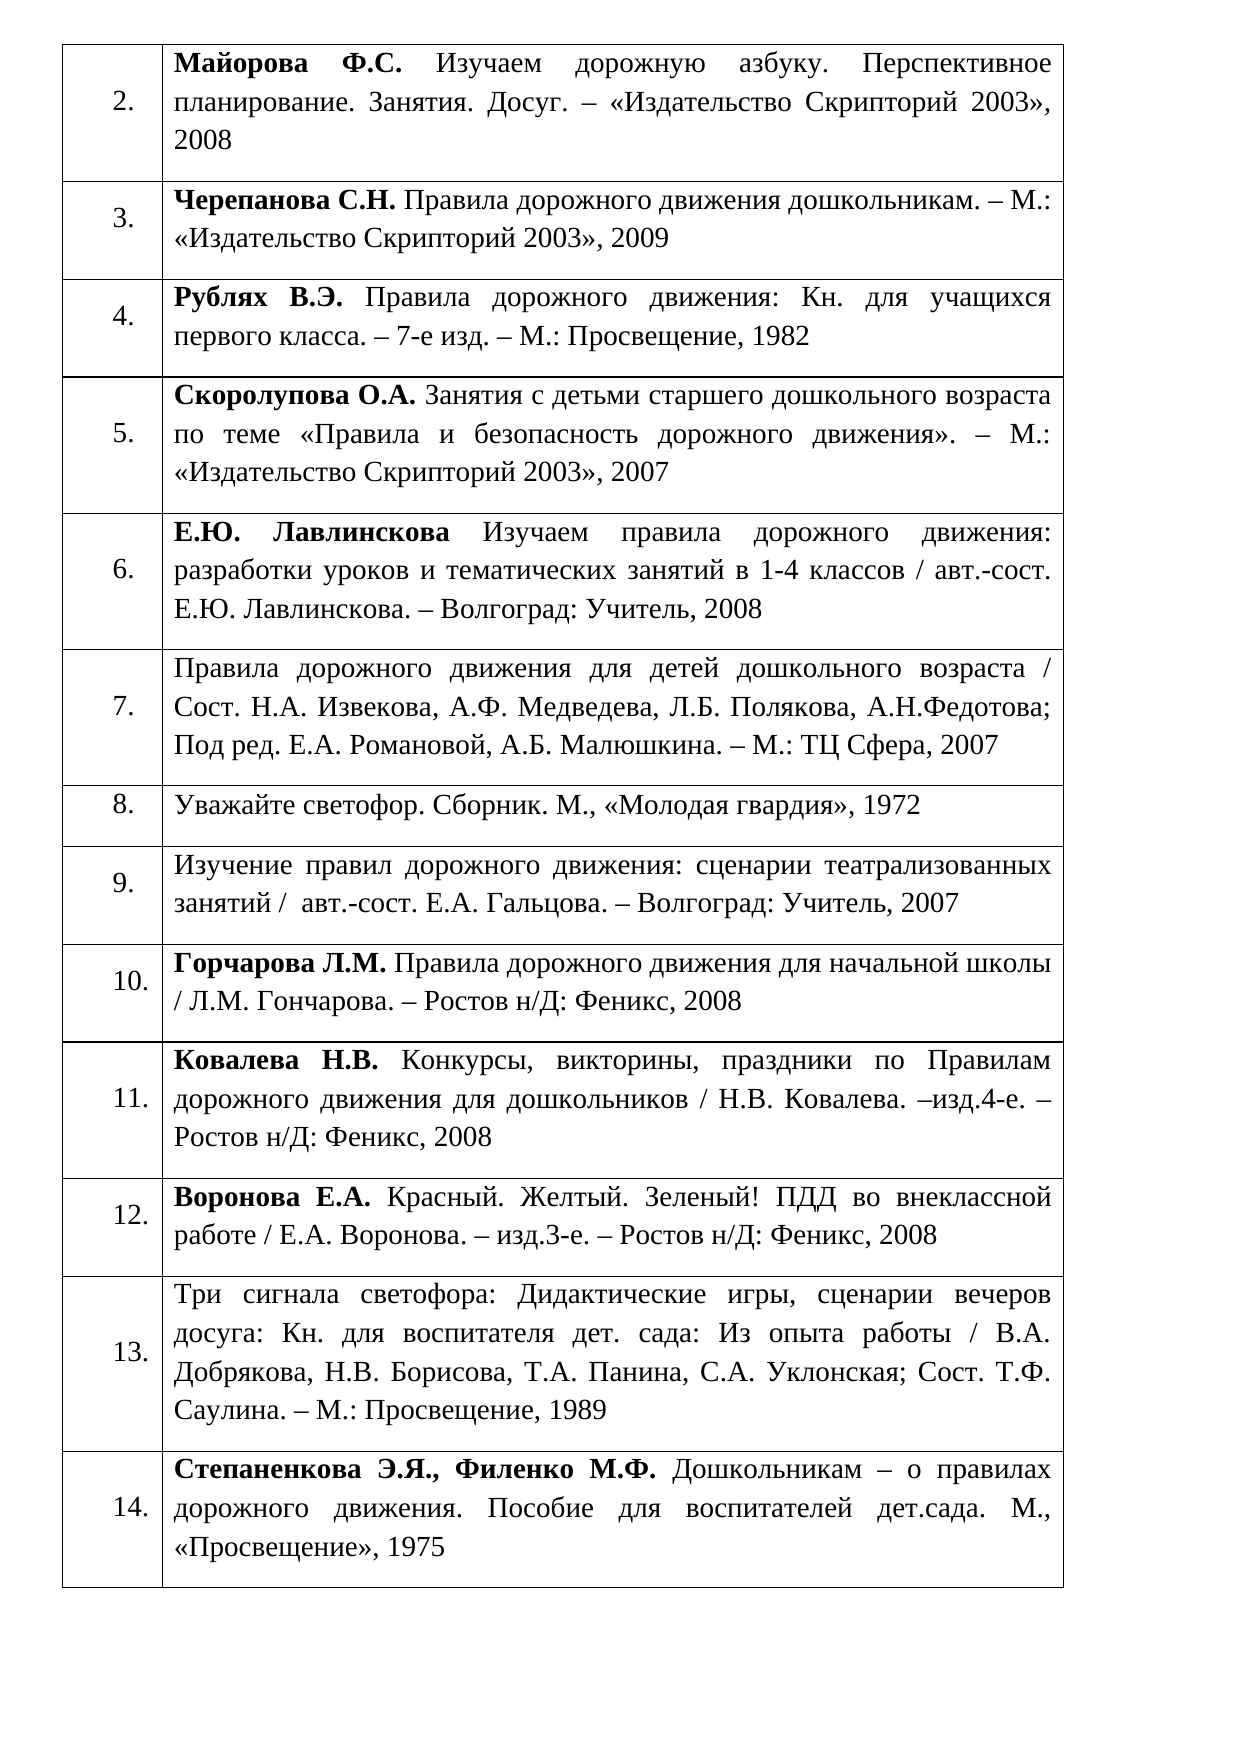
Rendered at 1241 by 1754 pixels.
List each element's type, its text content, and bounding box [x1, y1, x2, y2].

table_cell Черепанова С.Н. Правила дорожного движения дошкольникам. – М.: «Издательство Скрипторий 2003», 2009 [163, 182, 1063, 278]
table_cell [63, 182, 162, 278]
table_cell Уважайте светофор. Сборник. М., «Молодая гвардия», 1972 [163, 786, 1063, 846]
table_cell Скоролупова О.А. Занятия с детьми старшего дошкольного возраста по теме «Правила и безопасность дорожного движения». – М.: «Издательство Скрипторий 2003», 2007 [163, 378, 1063, 513]
table_cell [63, 280, 162, 376]
table_cell Три сигнала светофора: Дидактические игры, сценарии вечеров досуга: Кн. для воспитателя дет. сада: Из опыта работы / В.А. Добрякова, Н.В. Борисова, Т.А. Панина, С.А. Уклонская; Сост. Т.Ф. Саулина. – М.: Просвещение, 1989 [163, 1277, 1063, 1451]
table_cell [63, 378, 162, 513]
table_cell [63, 945, 162, 1041]
table_cell [63, 1277, 162, 1451]
table_cell Майорова Ф.С. Изучаем дорожную азбуку. Перспективное планирование. Занятия. Досуг. – «Издательство Скрипторий 2003», 2008 [163, 45, 1063, 181]
table_cell Рублях В.Э. Правила дорожного движения: Кн. для учащихся первого класса. – 7-е изд. – М.: Просвещение, 1982 [163, 280, 1063, 376]
table_cell [63, 1179, 162, 1276]
table_cell Е.Ю. Лавлинскова Изучаем правила дорожного движения: разработки уроков и тематических занятий в 1-4 классов / авт.-сост. Е.Ю. Лавлинскова. – Волгоград: Учитель, 2008 [163, 514, 1063, 649]
table_cell Горчарова Л.М. Правила дорожного движения для начальной школы / Л.М. Гончарова. – Ростов н/Д: Феникс, 2008 [163, 945, 1063, 1041]
table_cell Ковалева Н.В. Конкурсы, викторины, праздники по Правилам дорожного движения для дошкольников / Н.В. Ковалева. –изд.4-е. – Ростов н/Д: Феникс, 2008 [163, 1043, 1063, 1178]
table_cell Правила дорожного движения для детей дошкольного возраста / Сост. Н.А. Извекова, А.Ф. Медведева, Л.Б. Полякова, А.Н.Федотова; Под ред. Е.А. Романовой, А.Б. Малюшкина. – М.: ТЦ Сфера, 2007 [163, 650, 1063, 785]
table_cell Изучение правил дорожного движения: сценарии театрализованных занятий / авт.-сост. Е.А. Гальцова. – Волгоград: Учитель, 2007 [163, 847, 1063, 944]
table_cell Степаненкова Э.Я., Филенко М.Ф. Дошкольникам – о правилах дорожного движения. Пособие для воспитателей дет.сада. М., «Просвещение», 1975 [163, 1452, 1063, 1587]
table_cell [63, 847, 162, 944]
table_cell Воронова Е.А. Красный. Желтый. Зеленый! ПДД во внеклассной работе / Е.А. Воронова. – изд.3-е. – Ростов н/Д: Феникс, 2008 [163, 1179, 1063, 1276]
table_cell [63, 650, 162, 785]
table_cell [63, 786, 162, 846]
table_cell [63, 1043, 162, 1178]
table_cell [63, 1452, 162, 1587]
table_cell [63, 514, 162, 649]
table_cell [63, 45, 162, 181]
